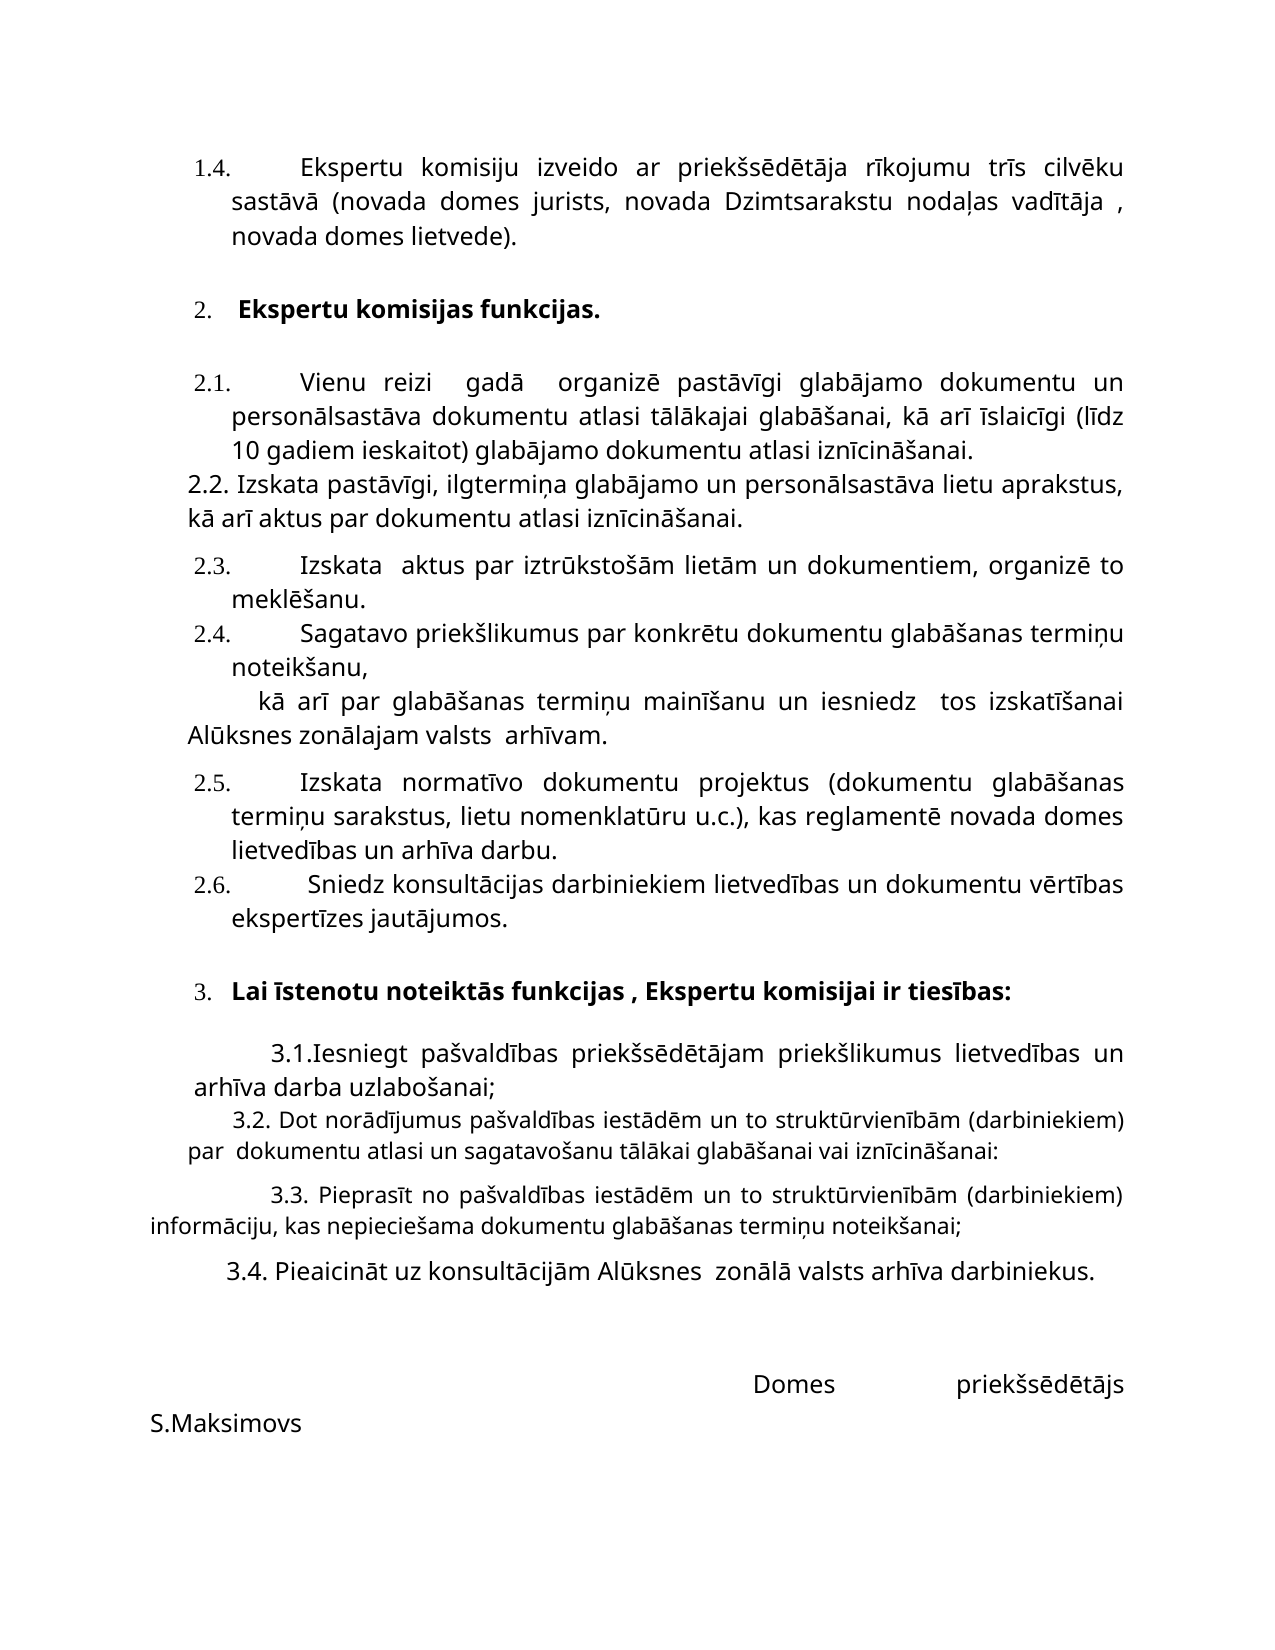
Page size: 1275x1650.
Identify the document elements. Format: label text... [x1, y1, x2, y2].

list Ekspertu komisiju izveido ar priekšsēdētāja rīkojumu trīs cilvēku sastāvā (novada domes jurists, novada Dzimtsarakstu nodaļas vadītāja , novada domes lietvede). [194, 150, 1125, 252]
list Vienu reizi gadā organizē pastāvīgi glabājamo dokumentu un personālsastāva dokumentu atlasi tālākajai glabāšanai, kā arī īslaicīgi (līdz 10 gadiem ieskaitot) glabājamo dokumentu atlasi iznīcināšanai. [194, 364, 1125, 467]
list Sniedz konsultācijas darbiniekiem lietvedības un dokumentu vērtības ekspertīzes jautājumos. [194, 866, 1125, 934]
text 3.4. Pieaicināt uz konsultācijām Alūksnes zonālā valsts arhīva darbiniekus. [194, 1254, 1125, 1288]
list Lai īstenotu noteiktās funkcijas , Ekspertu komisijai ir tiesības: [194, 974, 1125, 1008]
text 3.2. Dot norādījumus pašvaldības iestādēm un to struktūrvienībām (darbiniekiem) par dokumentu atlasi un sagatavošanu tālākai glabāšanai vai iznīcināšanai: [187, 1104, 1125, 1166]
list Sagatavo priekšlikumus par konkrētu dokumentu glabāšanas termiņu noteikšanu, [194, 616, 1125, 684]
list Izskata normatīvo dokumentu projektus (dokumentu glabāšanas termiņu sarakstus, lietu nomenklatūru u.c.), kas reglamentē novada domes lietvedības un arhīva darbu. [194, 764, 1125, 866]
text 2.2. Izskata pastāvīgi, ilgtermiņa glabājamo un personālsastāva lietu aprakstus, kā arī aktus par dokumentu atlasi iznīcināšanai. [187, 467, 1125, 535]
text 3.1.Iesniegt pašvaldības priekšsēdētājam priekšlikumus lietvedības un arhīva darba uzlabošanai; [194, 1036, 1125, 1104]
list Ekspertu komisijas funkcijas. [194, 291, 1125, 325]
list Izskata aktus par iztrūkstošām lietām un dokumentiem, organizē to meklēšanu. [194, 547, 1125, 616]
text kā arī par glabāšanas termiņu mainīšanu un iesniedz tos izskatīšanai Alūksnes zonālajam valsts arhīvam. [187, 684, 1125, 752]
text 3.3. Pieprasīt no pašvaldības iestādēm un to struktūrvienībām (darbiniekiem) informāciju, kas nepieciešama dokumentu glabāšanas termiņu noteikšanai; [150, 1179, 1125, 1241]
text Domes priekšsēdētājs S.Maksimovs [150, 1366, 1125, 1439]
